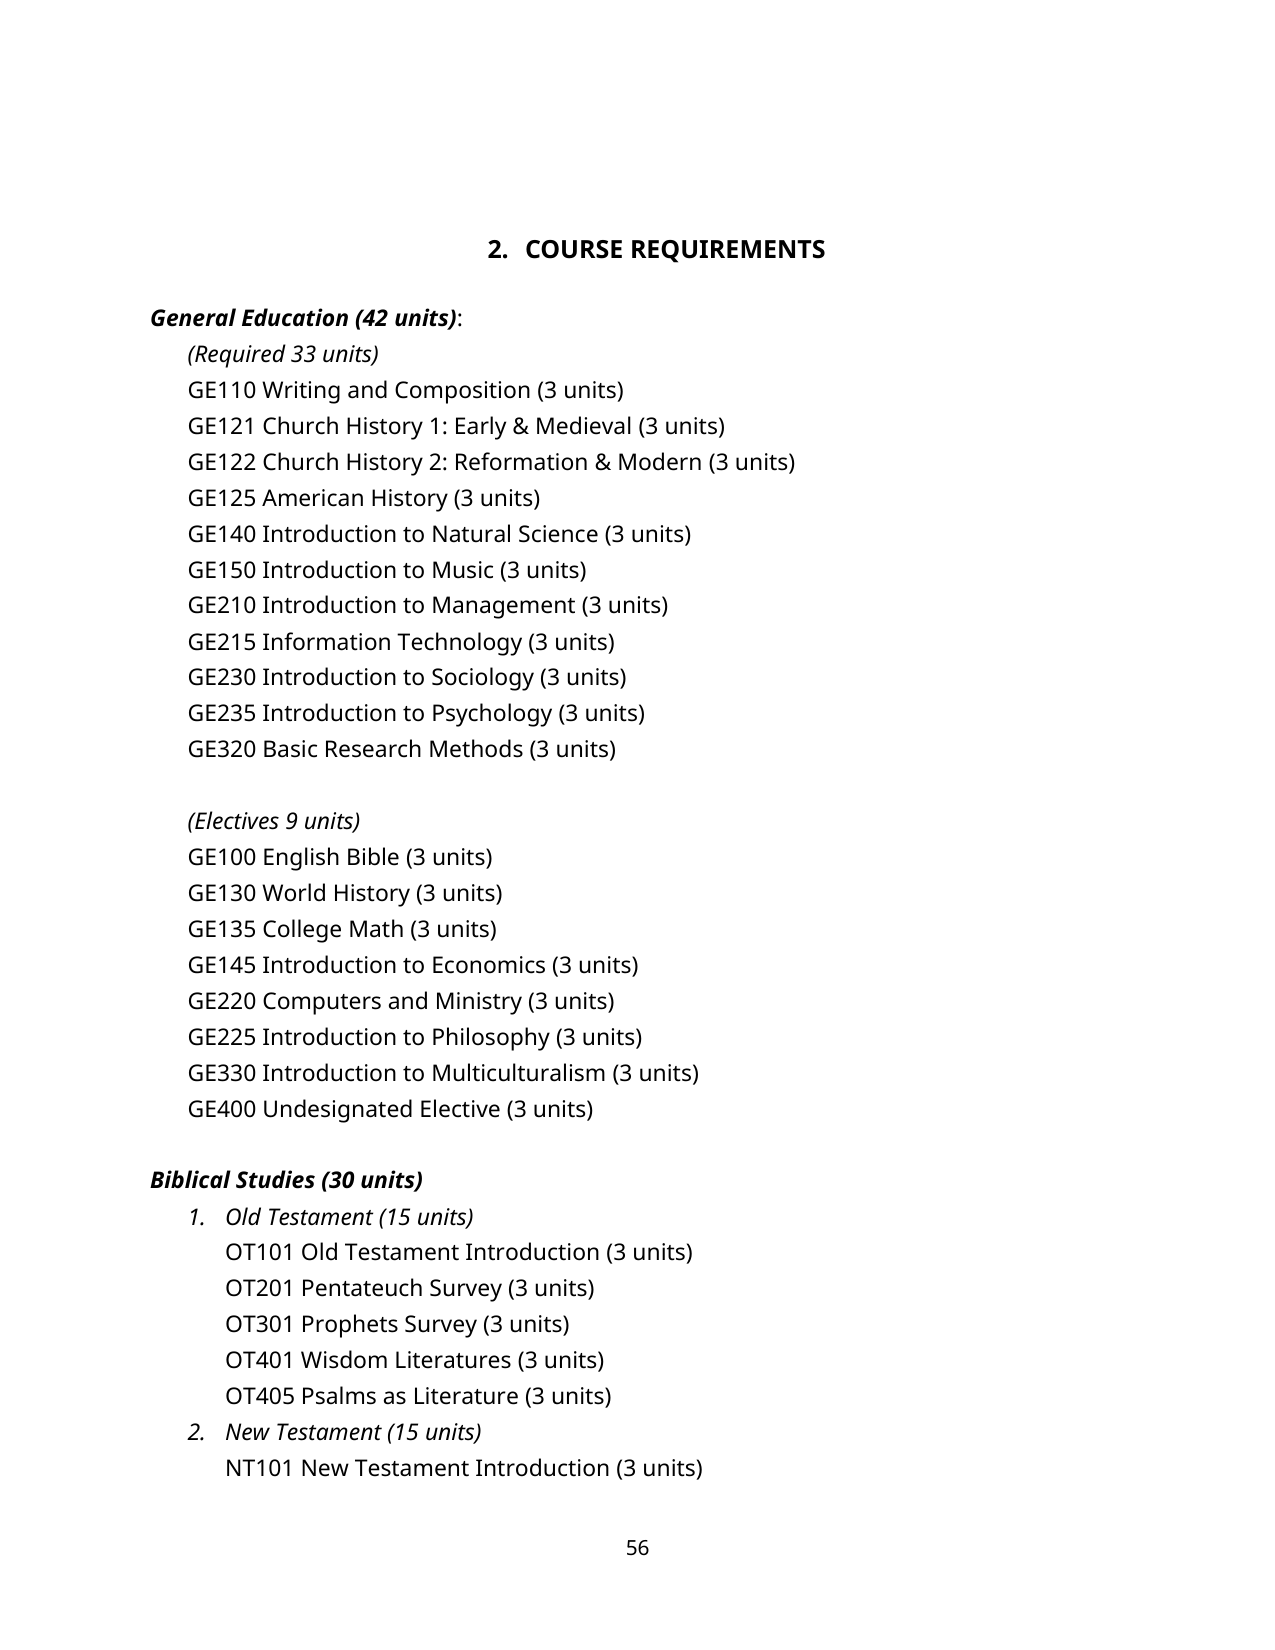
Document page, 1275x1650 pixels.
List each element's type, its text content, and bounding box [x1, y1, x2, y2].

text GE220 Computers and Ministry (3 units) [150, 985, 1116, 1016]
subtitle COURSE REQUIREMENTS [187, 232, 1125, 266]
text GE400 Undesignated Elective (3 units) [150, 1093, 1116, 1124]
text GE121 Church History 1: Early & Medieval (3 units) [187, 410, 1125, 441]
text GE145 Introduction to Economics (3 units) [150, 949, 1116, 980]
text GE100 English Bible (3 units) [187, 841, 1125, 872]
list Old Testament (15 units) [187, 1200, 1116, 1232]
text GE320 Basic Research Methods (3 units) [187, 733, 1125, 764]
list NT101 New Testament Introduction (3 units) [225, 1452, 1116, 1483]
list OT405 Psalms as Literature (3 units) [225, 1380, 1116, 1411]
text GE125 American History (3 units) [187, 482, 1125, 513]
text GE135 College Math (3 units) [150, 913, 1116, 944]
text (Electives 9 units) [187, 805, 1125, 836]
text GE210 Introduction to Management (3 units) [187, 589, 1125, 621]
text GE215 Information Technology (3 units) [187, 625, 1125, 657]
text GE140 Introduction to Natural Science (3 units) [187, 518, 1125, 549]
list OT101 Old Testament Introduction (3 units) [225, 1236, 1116, 1268]
list New Testament (15 units) [187, 1416, 1116, 1447]
text General Education (42 units): [150, 302, 1127, 333]
text Biblical Studies (30 units) [150, 1164, 1116, 1196]
text GE230 Introduction to Sociology (3 units) [187, 661, 1125, 693]
text GE130 World History (3 units) [150, 877, 1116, 908]
text (Required 33 units) [187, 338, 1125, 369]
text GE150 Introduction to Music (3 units) [187, 553, 1125, 585]
text GE330 Introduction to Multiculturalism (3 units) [150, 1057, 1116, 1088]
text GE235 Introduction to Psychology (3 units) [187, 697, 1125, 728]
list OT301 Prophets Survey (3 units) [225, 1308, 1116, 1339]
text GE110 Writing and Composition (3 units) [187, 374, 1125, 405]
text GE122 Church History 2: Reformation & Modern (3 units) [187, 446, 1125, 477]
text GE225 Introduction to Philosophy (3 units) [150, 1021, 1116, 1052]
list OT401 Wisdom Literatures (3 units) [225, 1344, 1116, 1375]
list OT201 Pentateuch Survey (3 units) [225, 1272, 1116, 1303]
